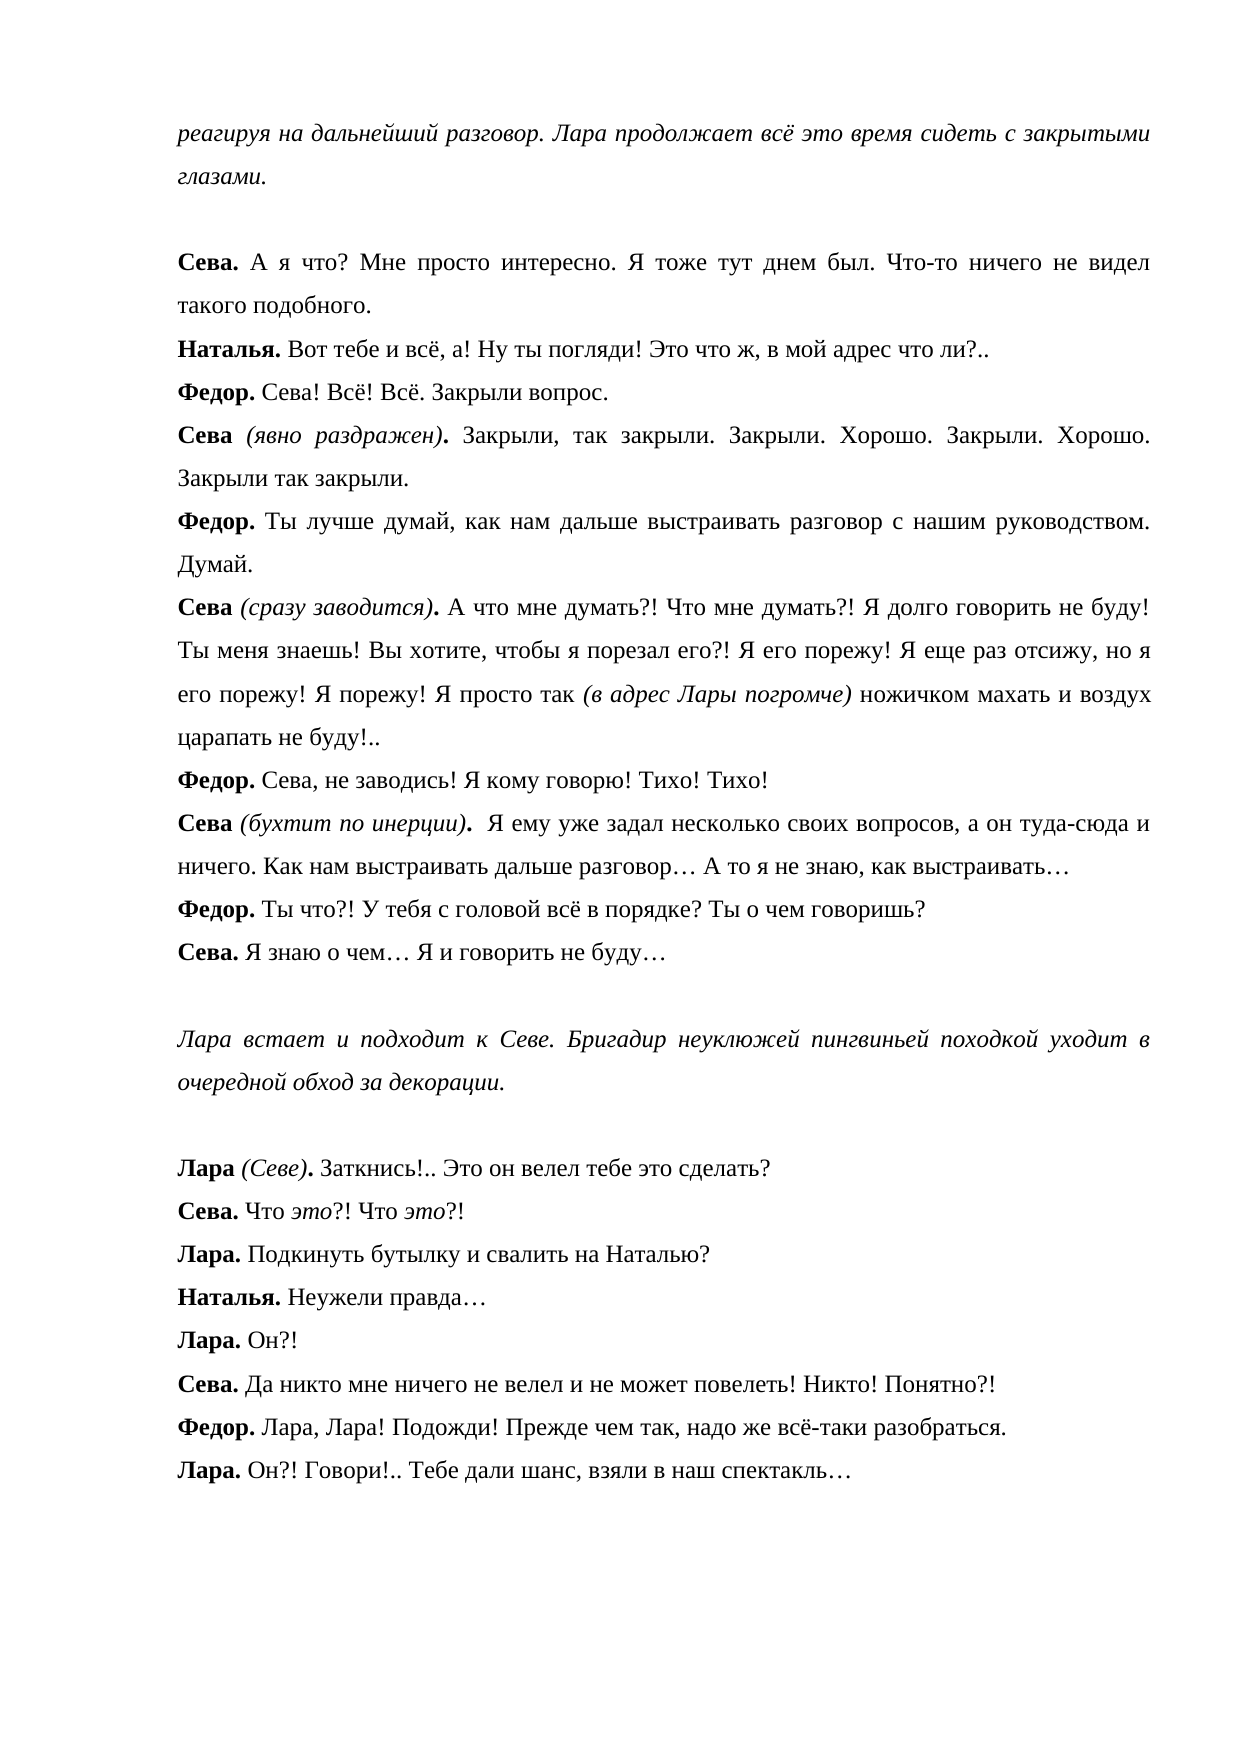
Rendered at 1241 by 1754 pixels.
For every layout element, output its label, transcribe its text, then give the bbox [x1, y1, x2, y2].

text Сева (сразу заводится). А что мне думать?! Что мне думать?! Я долго говорить не буду! Ты меня знаешь! Вы хотите, чтобы я порезал его?! Я его порежу! Я еще раз отсижу, но я его порежу! Я порежу! Я просто так (в адрес Лары погромче) ножичком махать и воздух царапать не буду!.. [177, 592, 1152, 751]
text Лара (Севе). Заткнись!.. Это он велел тебе это сделать? [177, 1153, 1152, 1182]
text Лара. Он?! [177, 1326, 1152, 1354]
text Лара встает и подходит к Севе. Бригадир неуклюжей пингвиньей походкой уходит в очередной обход за декорации. [177, 1024, 1152, 1096]
text Федор. Лара, Лара! Подожди! Прежде чем так, надо же всё-таки разобраться. [177, 1412, 1152, 1441]
text Лара. Подкинуть бутылку и свалить на Наталью? [177, 1239, 1152, 1268]
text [177, 118, 1152, 190]
text Федор. Ты что?! У тебя с головой всё в порядке? Ты о чем говоришь? [177, 894, 1152, 923]
text Федор. Сева! Всё! Всё. Закрыли вопрос. [177, 377, 1152, 406]
text Сева. Что это?! Что это?! [177, 1196, 1152, 1225]
text Сева. А я что? Мне просто интересно. Я тоже тут днем был. Что-то ничего не видел такого подобного. [177, 247, 1152, 319]
text Сева. Да никто мне ничего не велел и не может повелеть! Никто! Понятно?! [177, 1369, 1152, 1397]
text Наталья. Вот тебе и всё, а! Ну ты погляди! Это что ж, в мой адрес что ли?.. [177, 334, 1152, 362]
text Федор. Ты лучше думай, как нам дальше выстраивать разговор с нашим руководством. Думай. [177, 506, 1152, 578]
text Лара. Он?! Говори!.. Тебе дали шанс, взяли в наш спектакль… [177, 1455, 1152, 1484]
text Наталья. Неужели правда… [177, 1282, 1152, 1311]
text Сева. Я знаю о чем… Я и говорить не буду… [177, 937, 1152, 966]
text Федор. Сева, не заводись! Я кому говорю! Тихо! Тихо! [177, 765, 1152, 794]
text Сева (явно раздражен). Закрыли, так закрыли. Закрыли. Хорошо. Закрыли. Хорошо. Закрыли так закрыли. [177, 420, 1152, 492]
text Сева (бухтит по инерции). Я ему уже задал несколько своих вопросов, а он туда-сюда и ничего. Как нам выстраивать дальше разговор… А то я не знаю, как выстраивать… [177, 808, 1152, 880]
